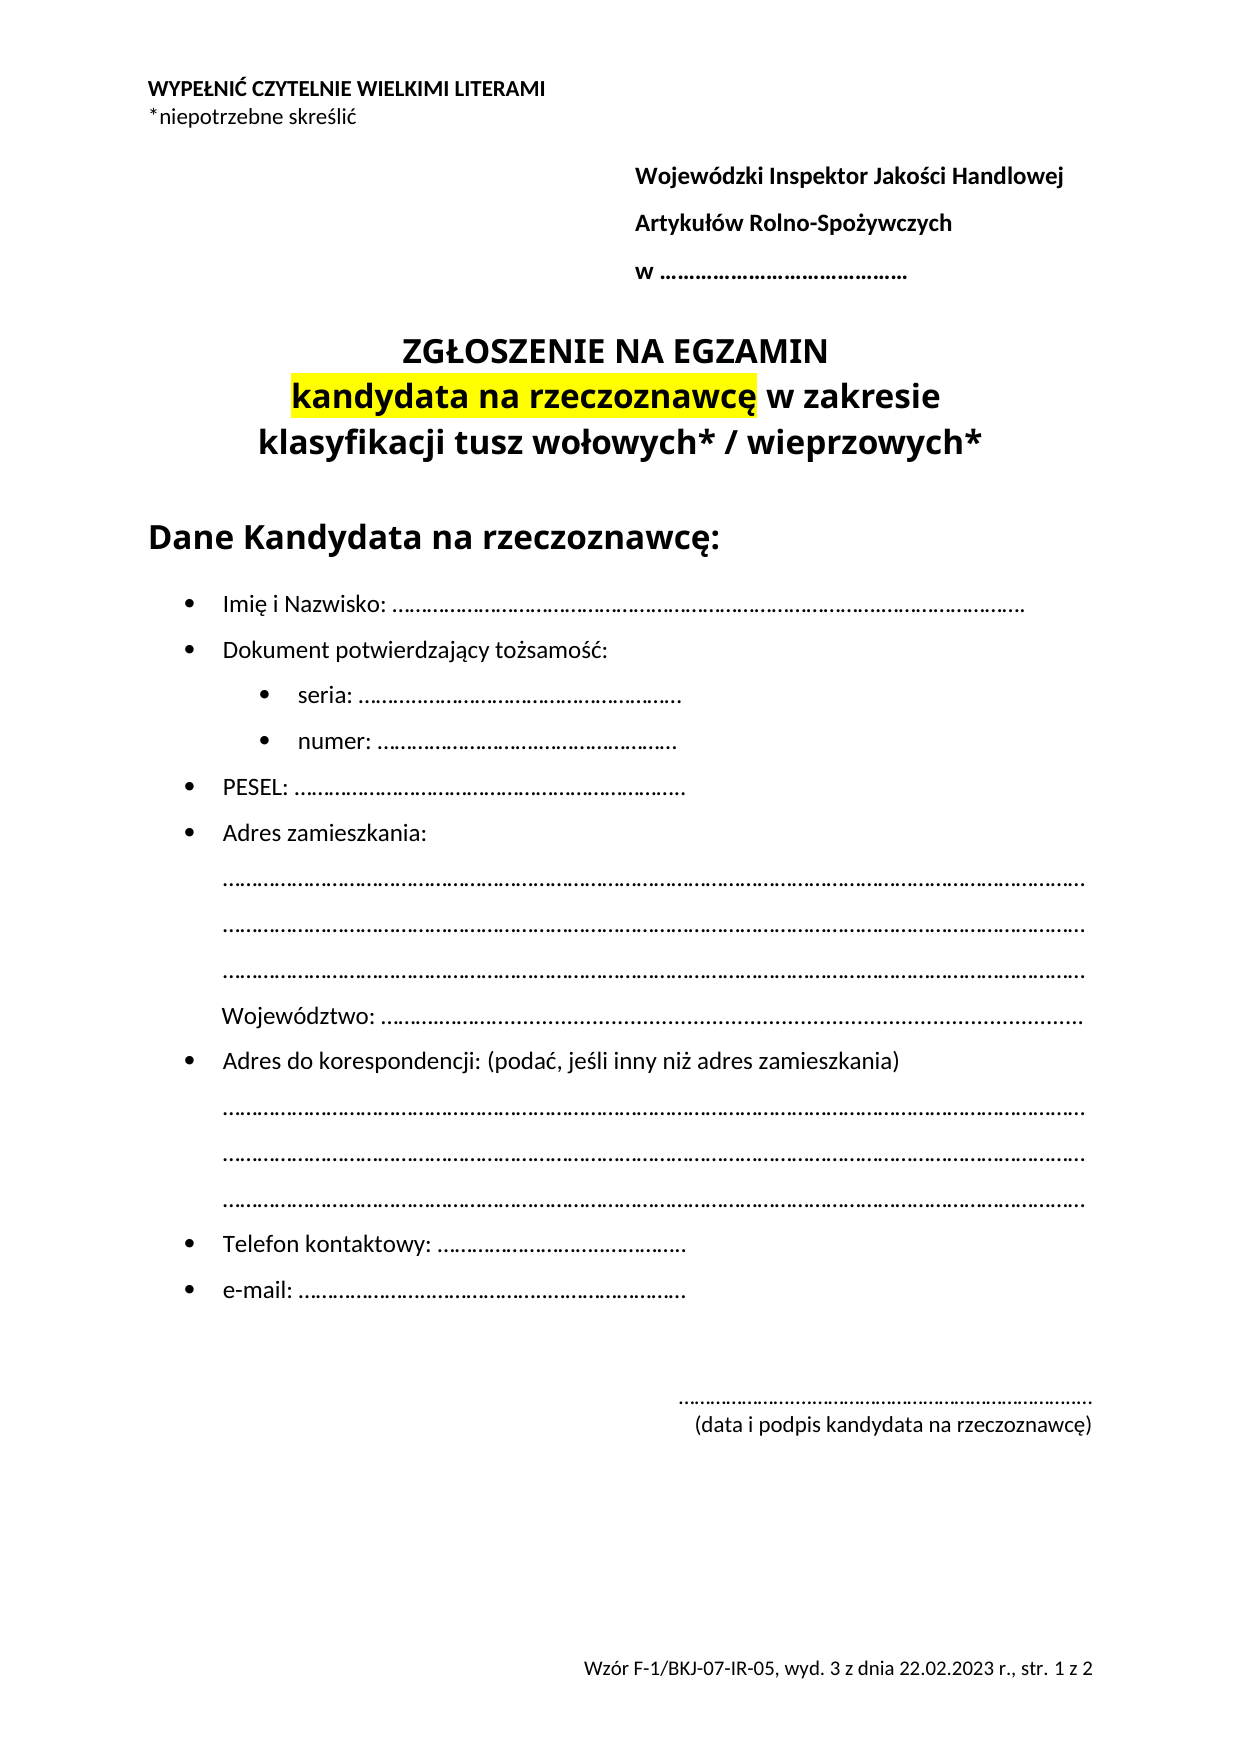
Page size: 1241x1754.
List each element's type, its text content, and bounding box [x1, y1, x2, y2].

text (data i podpis kandydata na rzeczoznawcę) [148, 1410, 1093, 1438]
list Imię i Nazwisko: ………………………………………………………………………….……………………. [185, 588, 1093, 619]
text …………………....…………………………………………..… [148, 1382, 1093, 1410]
text Wojewódzki Inspektor Jakości Handlowej [635, 160, 1122, 191]
list e-mail: …………………..………………..…………………… [185, 1274, 1093, 1305]
subtitle ZGŁOSZENIE NA EGZAMIN kandydata na rzeczoznawcę w zakresie klasyfikacji tusz wołowych* / wieprzowych* [148, 328, 1093, 464]
text Artykułów Rolno-Spożywczych [635, 208, 1122, 238]
list seria: ………..……………………………………… [260, 680, 1093, 710]
list Adres zamieszkania: ……………………………………………………………………………………………………………………………………………………………………………………………………………………………………………………………………………………………………………………………………………………………………………………………………………… [185, 817, 1093, 984]
list numer: ……………………….…………………… [260, 725, 1093, 756]
list PESEL: ………………………………………………………….. [185, 771, 1093, 802]
list Dokument potwierdzający tożsamość: [185, 634, 1093, 664]
list Telefon kontaktowy: ………………………..………….. [185, 1228, 1093, 1259]
text Województwo: ……….……….............................................................................................. [184, 1000, 1093, 1030]
text w …………………………………… [635, 255, 1122, 286]
subtitle Dane Kandydata na rzeczoznawcę: [148, 514, 1093, 559]
list Adres do korespondencji: (podać, jeśli inny niż adres zamieszkania) ……………………………………………………………………………………………………………………………………………………………………………………………………………………………………………………………………………………………………………………………………………………………………………………………………………… [185, 1046, 1093, 1213]
